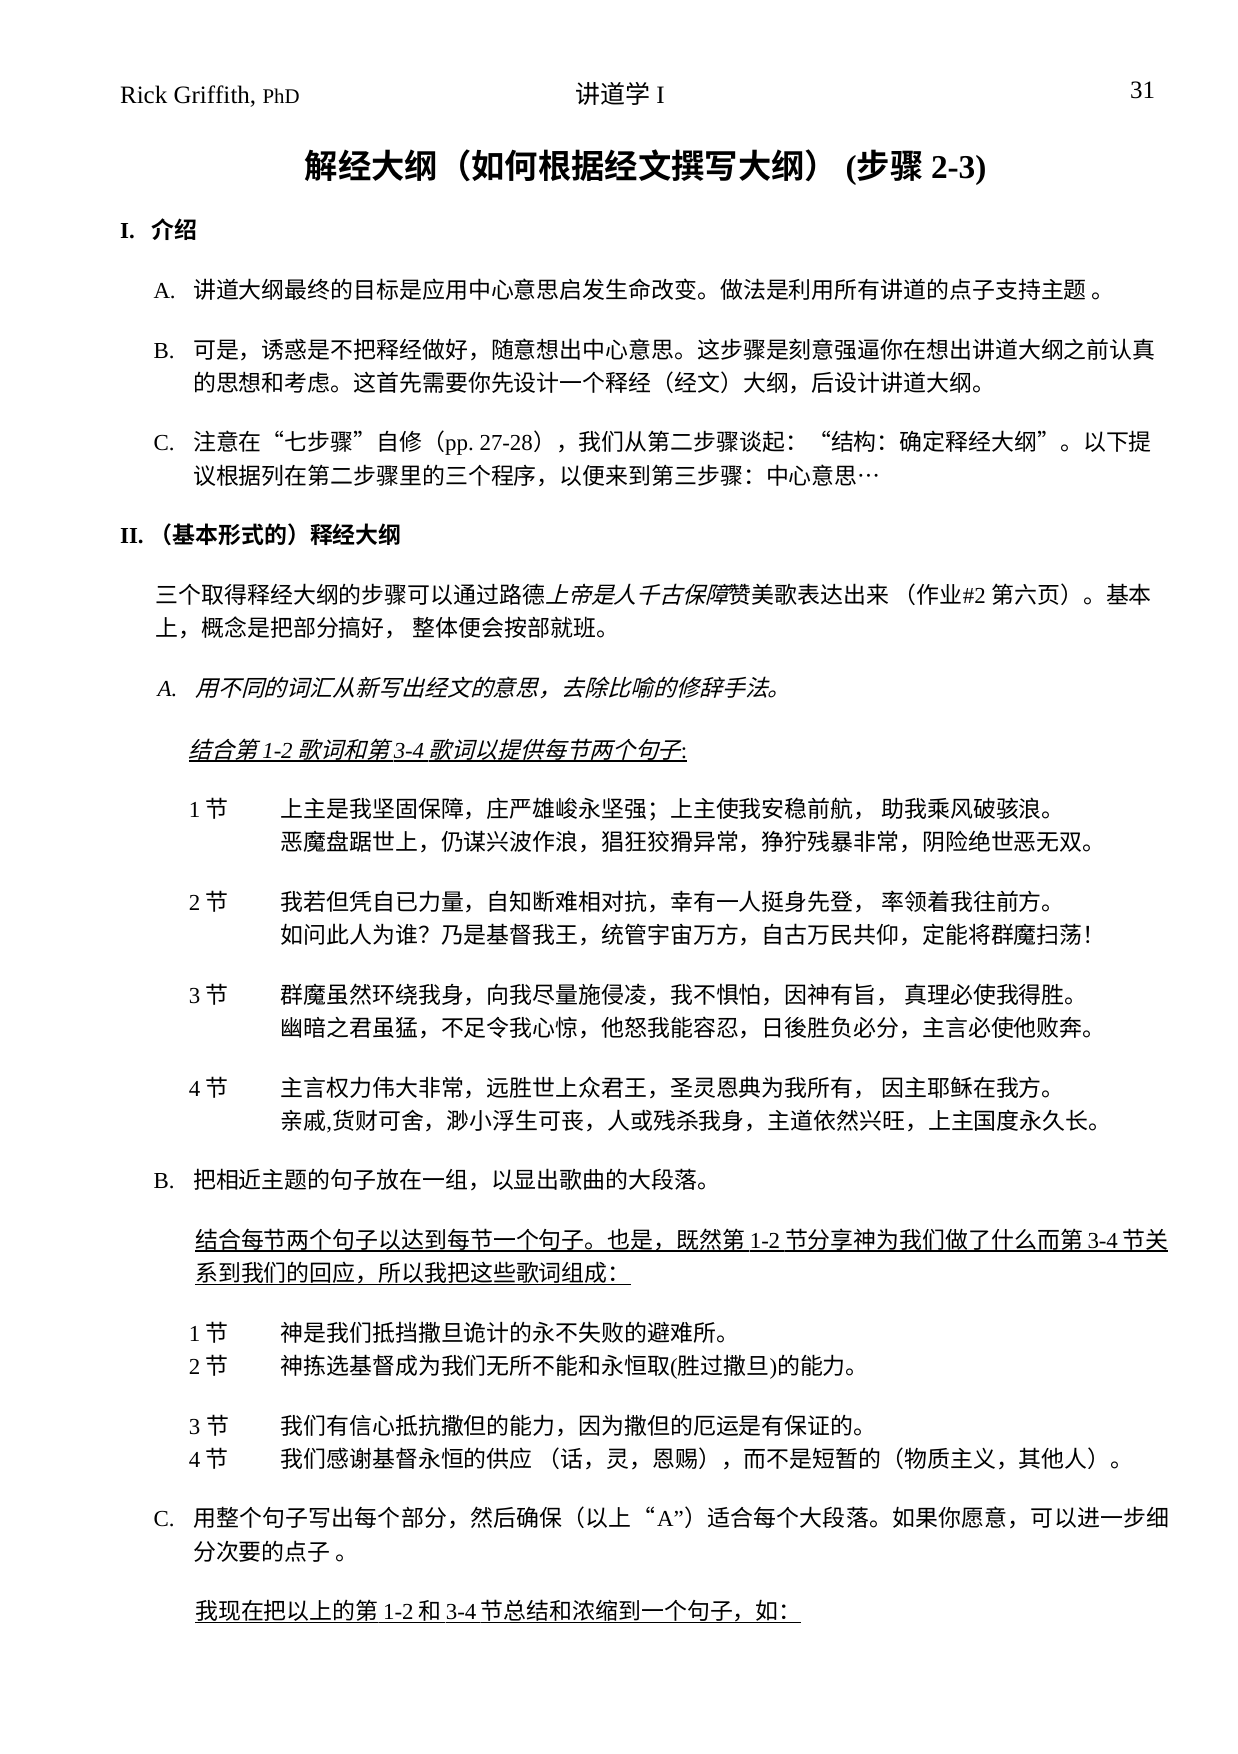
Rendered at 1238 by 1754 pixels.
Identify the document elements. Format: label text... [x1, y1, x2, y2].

text 1节 上主是我坚固保障，庄严雄峻永坚强；上主使我安稳前航， 助我乘风破骇浪。 [189, 791, 1171, 824]
text A. 讲道大纲最终的目标是应用中心意思启发生命改变。做法是利用所有讲道的点子支持主题 。 [153, 272, 1171, 305]
text 2节 我若但凭自已力量，自知断难相对抗，幸有一人挺身先登， 率领着我往前方。 [189, 884, 1171, 917]
text 1节 神是我们抵挡撒旦诡计的永不失败的避难所。 [189, 1315, 1171, 1348]
text B. 可是，诱惑是不把释经做好，随意想出中心意思。这步骤是刻意强逼你在想出讲道大纲之前认真的思想和考虑。这首先需要你先设计一个释经（经文）大纲，后设计讲道大纲。 [153, 331, 1171, 398]
text 三个取得释经大纲的步骤可以通过路德上帝是人千古保障赞美歌表达出来 （作业#2 第六页）。基本上，概念是把部分搞好， 整体便会按部就班。 [155, 577, 1171, 643]
text 幽暗之君虽猛，不足令我心惊，他怒我能容忍，日後胜负必分，主言必使他败奔。 [189, 1010, 1171, 1043]
text 解经大纲（如何根据经文撰写大纲） (步骤 2-3) [120, 140, 1171, 188]
text 3 节 我们有信心抵抗撒但的能力，因为撒但的厄运是有保证的。 [189, 1407, 1171, 1441]
text 我现在把以上的第1-2和3-4节总结和浓缩到一个句子，如： [195, 1593, 1171, 1626]
text 4节 我们感谢基督永恒的供应 （话，灵，恩赐），而不是短暂的（物质主义，其他人）。 [189, 1441, 1171, 1474]
text 3节 群魔虽然环绕我身，向我尽量施侵凌，我不惧怕，因神有旨， 真理必使我得胜。 [189, 977, 1171, 1010]
text 亲戚,货财可舍，渺小浮生可丧，人或残杀我身，主道依然兴旺，上主国度永久长。 [189, 1103, 1171, 1136]
text C. 用整个句子写出每个部分，然后确保（以上“A”）适合每个大段落。如果你愿意，可以进一步细分次要的点子 。 [153, 1500, 1171, 1567]
text II. （基本形式的）释经大纲 [120, 517, 1171, 550]
text 结合每节两个句子以达到每节一个句子。也是，既然第1-2节分享神为我们做了什么而第3-4节关系到我们的回应，所以我把这些歌词组成： [195, 1222, 1171, 1288]
text I. 介绍 [120, 212, 1171, 246]
text 2节 神拣选基督成为我们无所不能和永恒取(胜过撒旦)的能力。 [189, 1348, 1171, 1381]
text 如问此人为谁？乃是基督我王，统管宇宙万方，自古万民共仰，定能将群魔扫荡！ [189, 917, 1171, 950]
text 恶魔盘踞世上，仍谋兴波作浪，猖狂狡猾异常，狰狞残暴非常，阴险绝世恶无双。 [189, 824, 1171, 857]
list 用不同的词汇从新写出经文的意思，去除比喻的修辞手法。 [157, 669, 1171, 703]
text 结合第1-2歌词和第3-4歌词以提供每节两个句子: [189, 731, 1171, 765]
text C. 注意在“七步骤”自修（pp. 27-28），我们从第二步骤谈起：“结构：确定释经大纲”。以下提议根据列在第二步骤里的三个程序，以便来到第三步骤：中心意思… [153, 424, 1171, 491]
text B. 把相近主题的句子放在一组，以显出歌曲的大段落。 [153, 1162, 1171, 1196]
text 4节 主言权力伟大非常，远胜世上众君王，圣灵恩典为我所有， 因主耶稣在我方。 [189, 1069, 1171, 1103]
